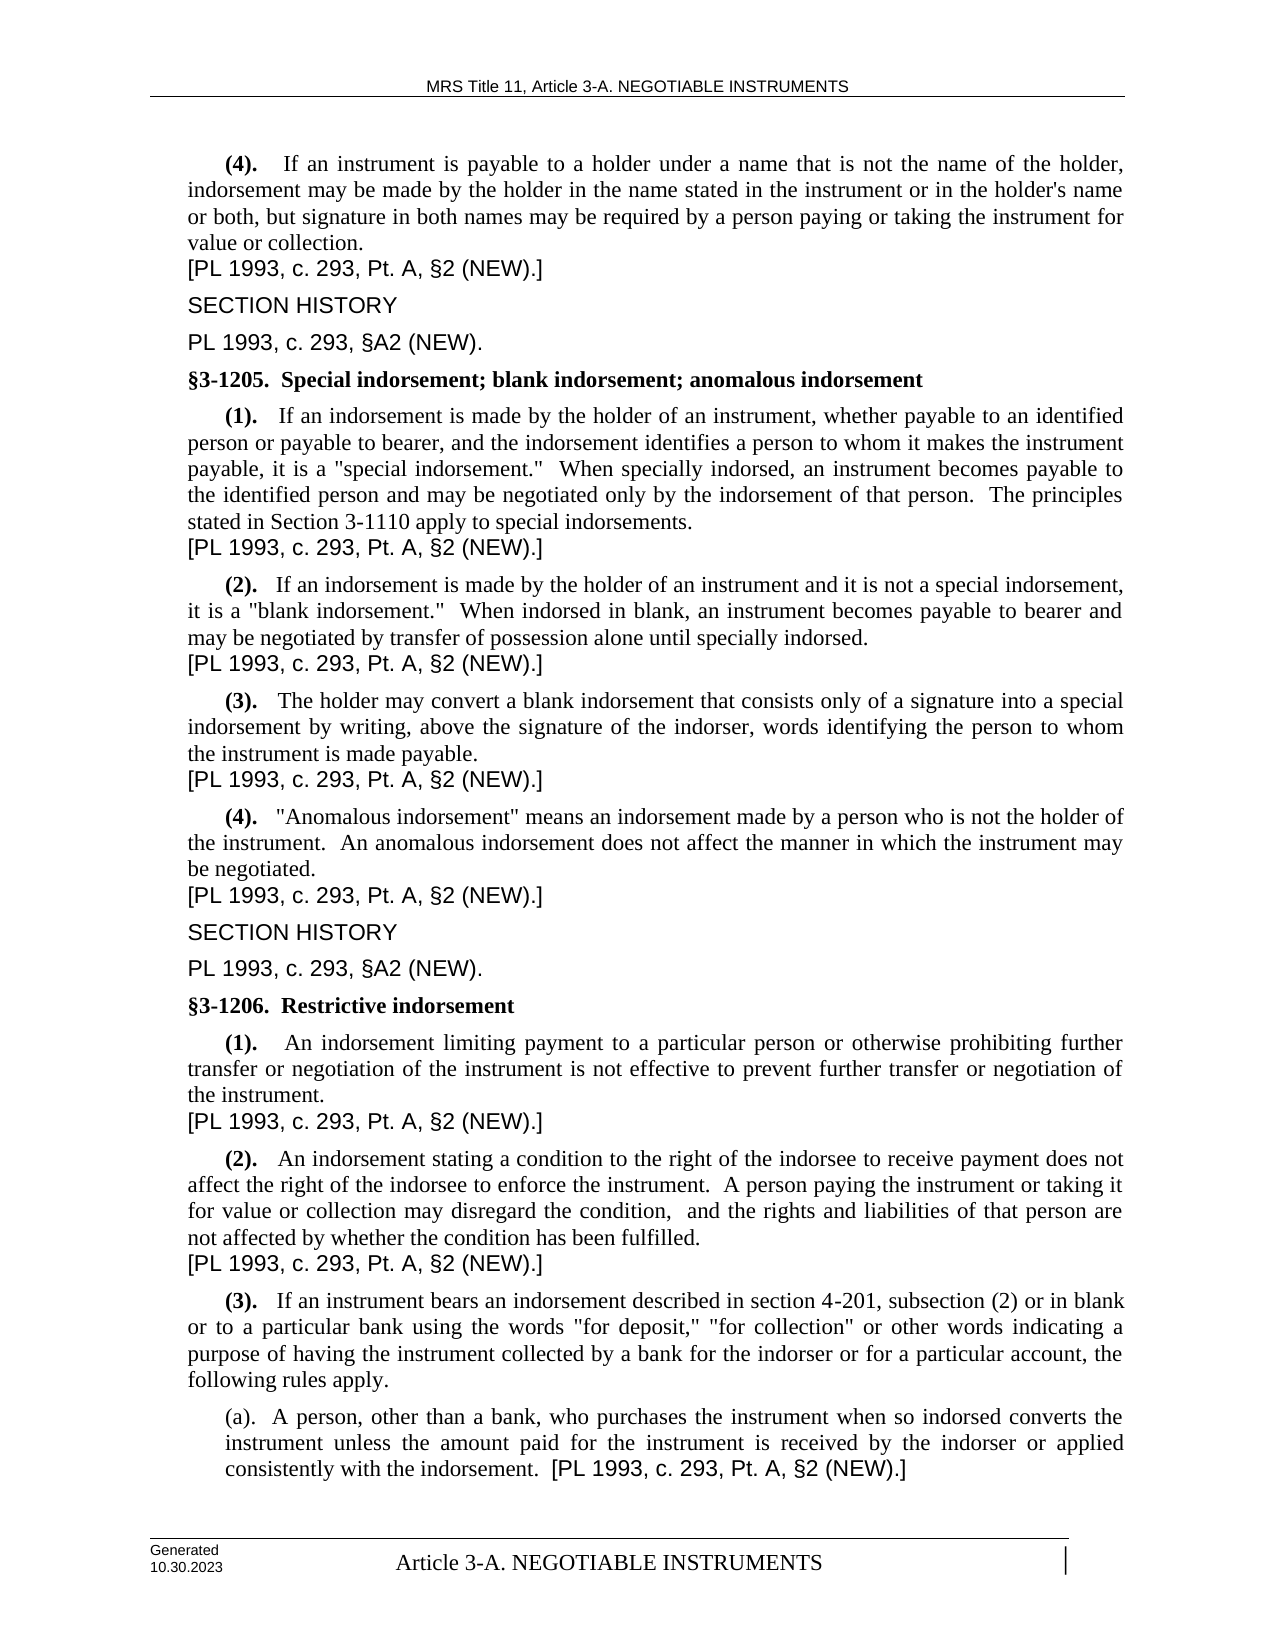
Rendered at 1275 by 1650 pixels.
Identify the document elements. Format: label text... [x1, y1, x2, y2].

text (1). If an indorsement is made by the holder of an instrument, whether payable to an identified person or payable to bearer, and the indorsement identifies a person to whom it makes the instrument payable, it is a "special indorsement." When specially indorsed, an instrument becomes payable to the identified person and may be negotiated only by the indorsement of that person. The principles stated in Section 3‑1110 apply to special indorsements. [187, 402, 1125, 534]
text §3-1205. Special indorsement; blank indorsement; anomalous indorsement [187, 366, 1125, 392]
text (2). If an indorsement is made by the holder of an instrument and it is not a special indorsement, it is a "blank indorsement." When indorsed in blank, an instrument becomes payable to bearer and may be negotiated by transfer of possession alone until specially indorsed. [187, 571, 1125, 650]
text (4). If an instrument is payable to a holder under a name that is not the name of the holder, indorsement may be made by the holder in the name stated in the instrument or in the holder's name or both, but signature in both names may be required by a person paying or taking the instrument for value or collection. [187, 150, 1125, 255]
text (4). "Anomalous indorsement" means an indorsement made by a person who is not the holder of the instrument. An anomalous indorsement does not affect the manner in which the instrument may be negotiated. [187, 803, 1125, 882]
text [PL 1993, c. 293, Pt. A, §2 (NEW).] [187, 1108, 1125, 1134]
text [PL 1993, c. 293, Pt. A, §2 (NEW).] [187, 255, 1125, 282]
text [PL 1993, c. 293, Pt. A, §2 (NEW).] [187, 766, 1125, 792]
text SECTION HISTORY [187, 292, 1125, 318]
text PL 1993, c. 293, §A2 (NEW). [187, 955, 1125, 982]
text [PL 1993, c. 293, Pt. A, §2 (NEW).] [187, 1250, 1125, 1276]
text (3). If an instrument bears an indorsement described in section 4‑201, subsection (2) or in blank or to a particular bank using the words "for deposit," "for collection" or other words indicating a purpose of having the instrument collected by a bank for the indorser or for a particular account, the following rules apply. [187, 1287, 1125, 1392]
text [PL 1993, c. 293, Pt. A, §2 (NEW).] [187, 534, 1125, 561]
text [PL 1993, c. 293, Pt. A, §2 (NEW).] [187, 882, 1125, 908]
text (a). A person, other than a bank, who purchases the instrument when so indorsed converts the instrument unless the amount paid for the instrument is received by the indorser or applied consistently with the indorsement. [PL 1993, c. 293, Pt. A, §2 (NEW).] [225, 1403, 1125, 1482]
text [PL 1993, c. 293, Pt. A, §2 (NEW).] [187, 650, 1125, 676]
text §3-1206. Restrictive indorsement [187, 992, 1125, 1018]
text (1). An indorsement limiting payment to a particular person or otherwise prohibiting further transfer or negotiation of the instrument is not effective to prevent further transfer or negotiation of the instrument. [187, 1029, 1125, 1108]
text SECTION HISTORY [187, 918, 1125, 945]
text (2). An indorsement stating a condition to the right of the indorsee to receive payment does not affect the right of the indorsee to enforce the instrument. A person paying the instrument or taking it for value or collection may disregard the condition, and the rights and liabilities of that person are not affected by whether the condition has been fulfilled. [187, 1145, 1125, 1250]
text PL 1993, c. 293, §A2 (NEW). [187, 329, 1125, 355]
text (3). The holder may convert a blank indorsement that consists only of a signature into a special indorsement by writing, above the signature of the indorser, words identifying the person to whom the instrument is made payable. [187, 687, 1125, 766]
